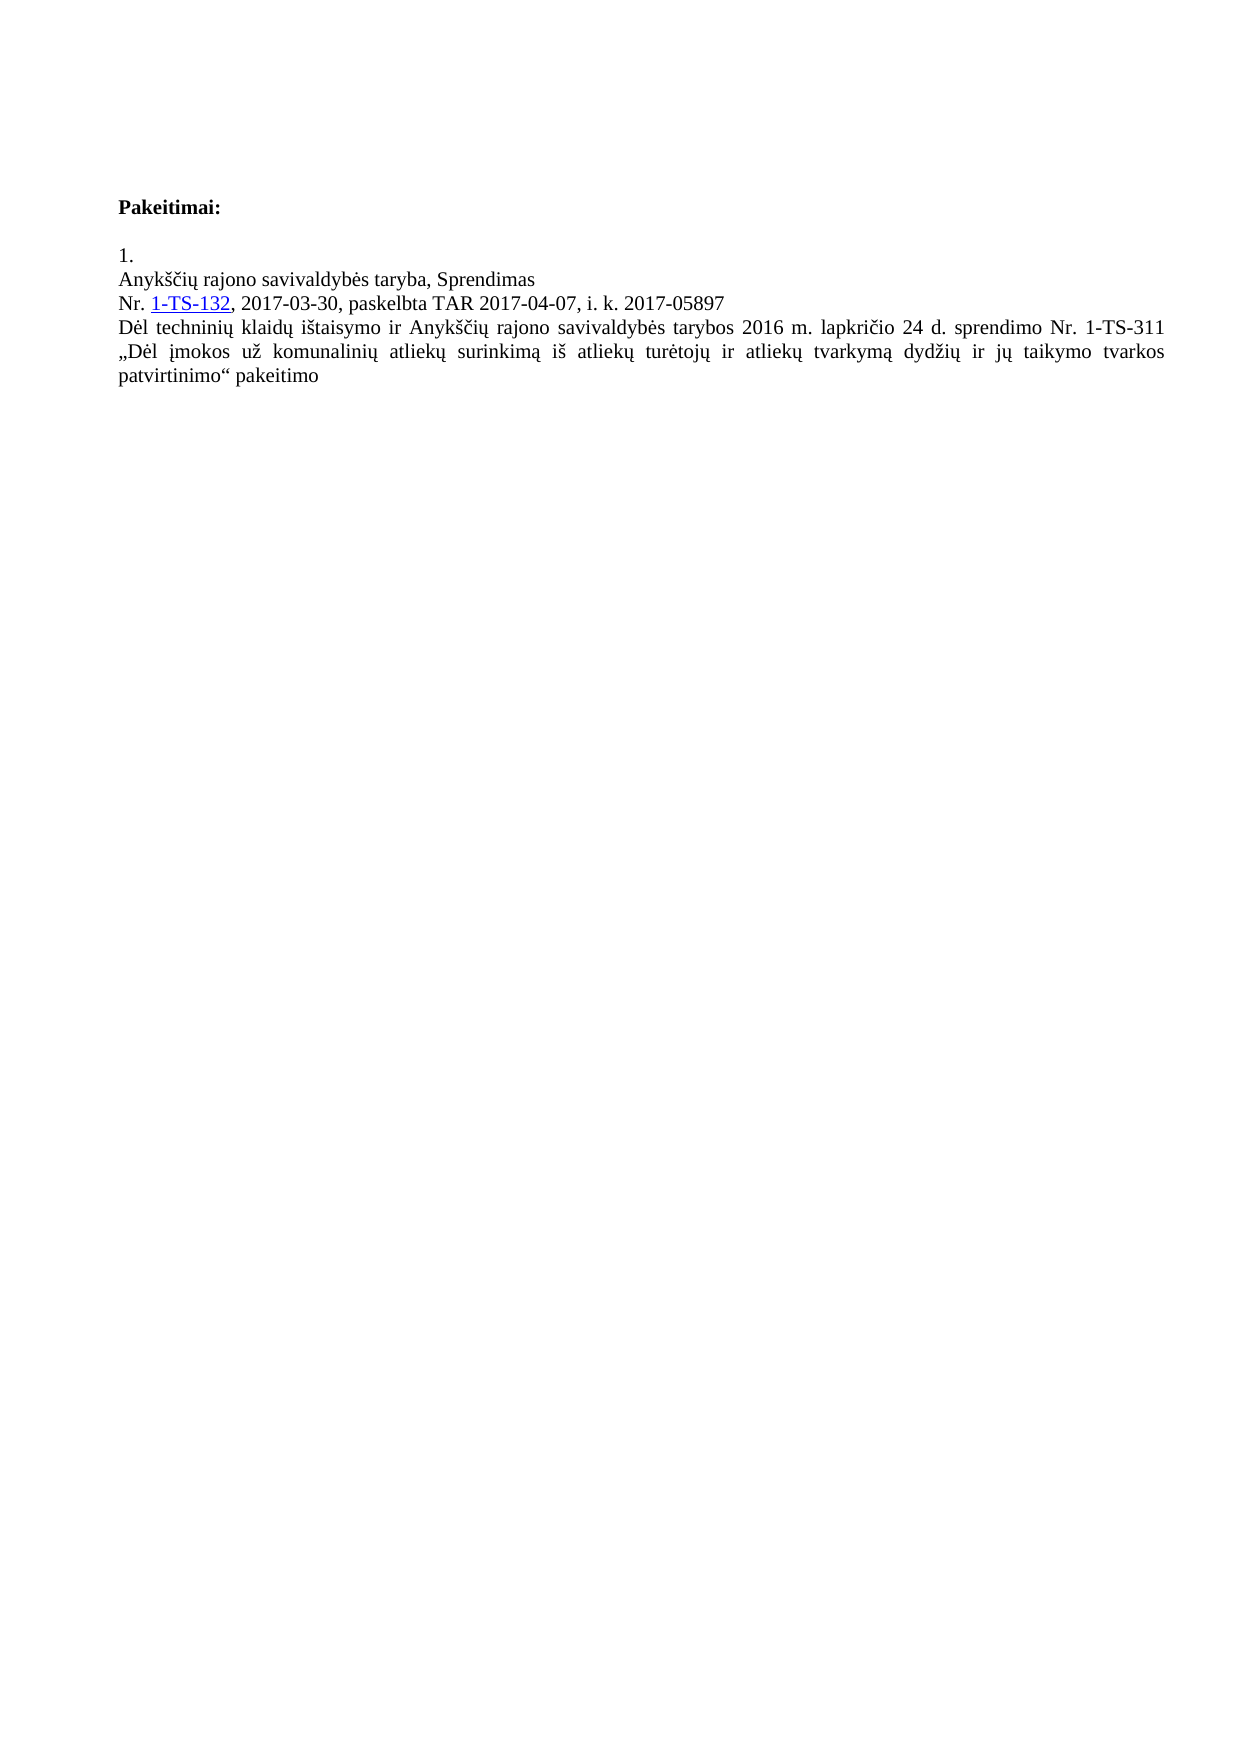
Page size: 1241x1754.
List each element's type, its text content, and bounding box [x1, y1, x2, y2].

text Nr. 1-TS-132, 2017-03-30, paskelbta TAR 2017-04-07, i. k. 2017-05897 [118, 291, 1166, 315]
text Anykščių rajono savivaldybės taryba, Sprendimas [118, 267, 1166, 291]
text Dėl techninių klaidų ištaisymo ir Anykščių rajono savivaldybės tarybos 2016 m. lapkričio 24 d. sprendimo Nr. 1-TS-311 „Dėl įmokos už komunalinių atliekų surinkimą iš atliekų turėtojų ir atliekų tvarkymą dydžių ir jų taikymo tvarkos patvirtinimo“ pakeitimo [118, 315, 1166, 387]
text 1. [118, 243, 1166, 267]
text Pakeitimai: [118, 195, 1166, 219]
